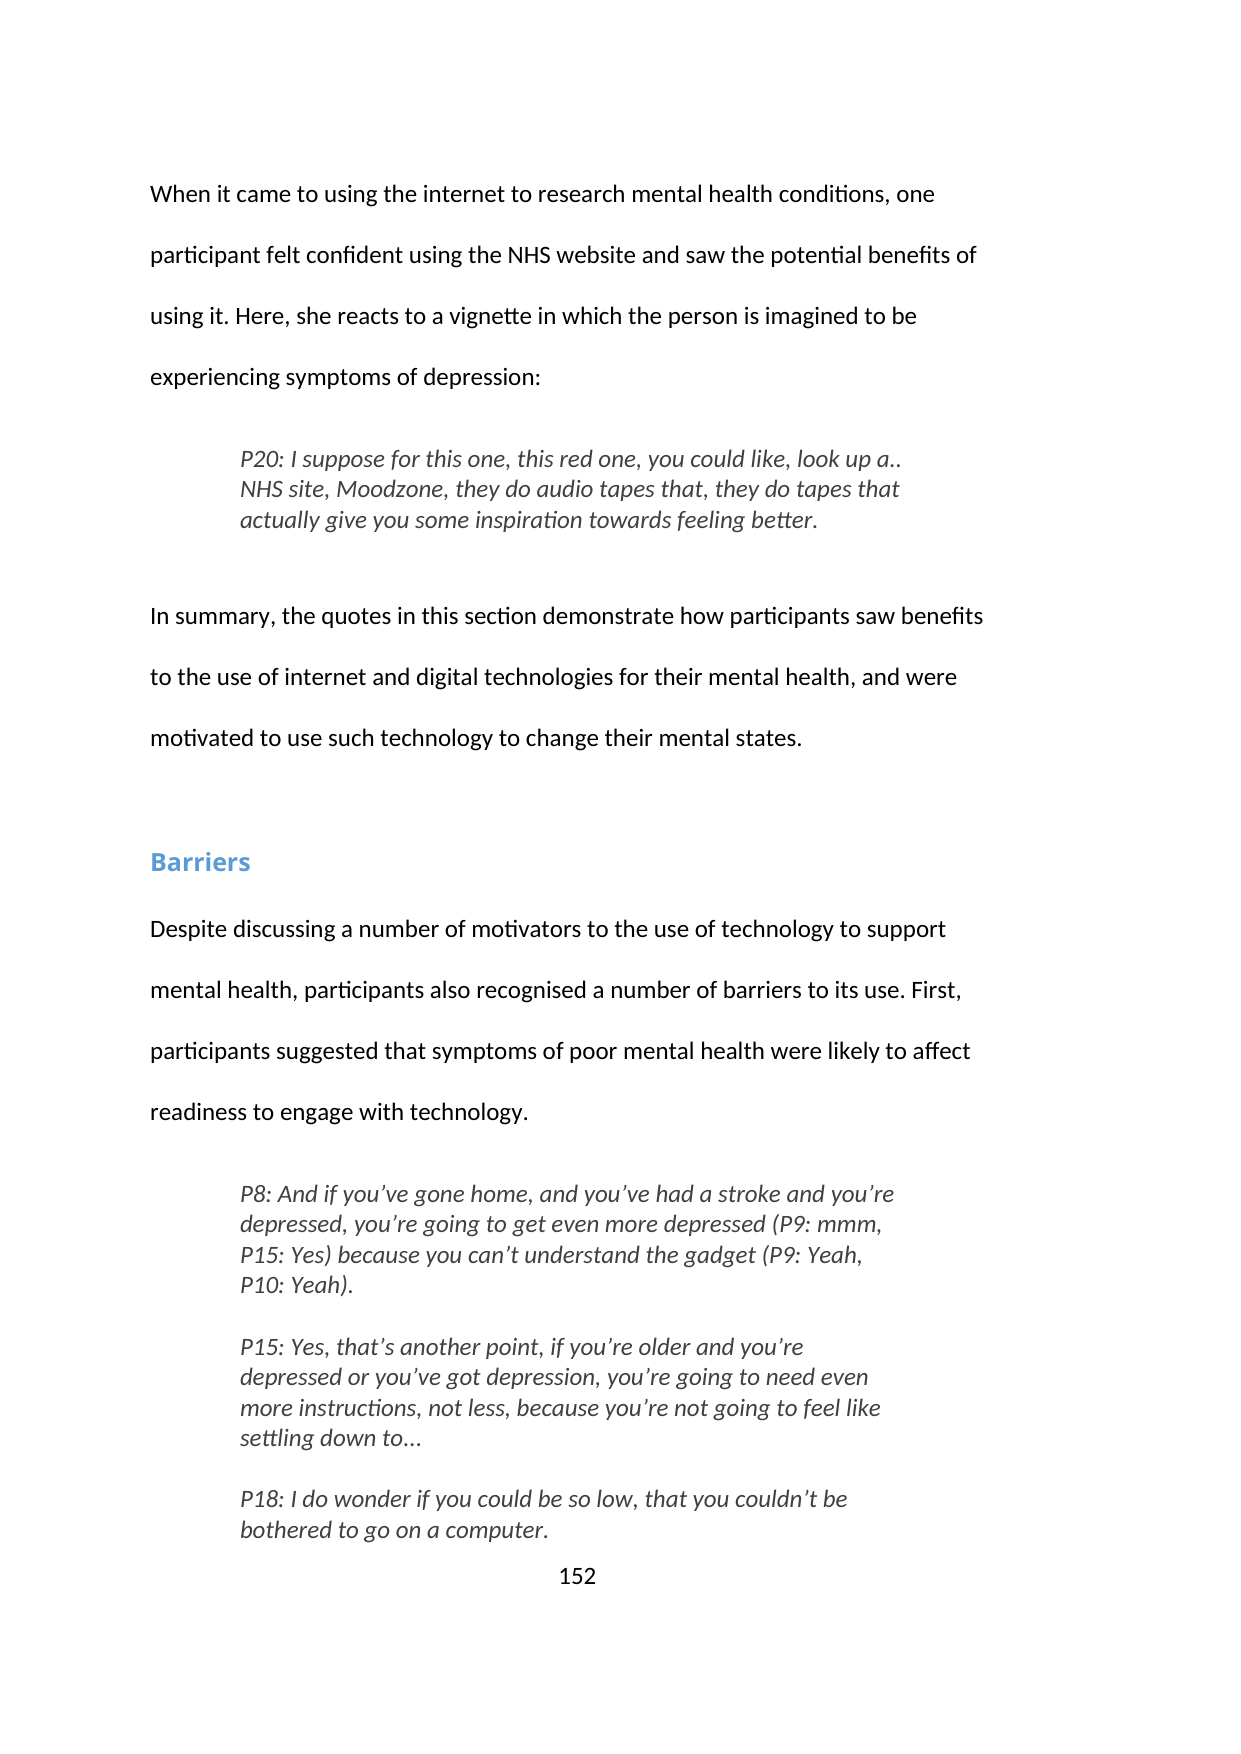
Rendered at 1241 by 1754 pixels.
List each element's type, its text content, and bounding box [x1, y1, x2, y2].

subtitle Barriers [150, 845, 1004, 879]
text P15: Yes, that’s another point, if you’re older and you’re depressed or you’ve got depression, you’re going to need even more instructions, not less, because you’re not going to feel like settling down to... [240, 1331, 914, 1453]
text P18: I do wonder if you could be so low, that you couldn’t be bothered to go on a computer. [240, 1483, 914, 1544]
text P20: I suppose for this one, this red one, you could like, look up a.. NHS site, Moodzone, they do audio tapes that, they do tapes that actually give you some inspiration towards feeling better. [240, 443, 914, 534]
text In summary, the quotes in this section demonstrate how participants saw benefits to the use of internet and digital technologies for their mental health, and were motivated to use such technology to change their mental states. [150, 600, 1004, 753]
text When it came to using the internet to research mental health conditions, one participant felt confident using the NHS website and saw the potential benefits of using it. Here, she reacts to a vignette in which the person is imagined to be experiencing symptoms of depression: [150, 178, 1004, 392]
text Despite discussing a number of motivators to the use of technology to support mental health, participants also recognised a number of barriers to its use. First, participants suggested that symptoms of poor mental health were likely to affect readiness to engage with technology. [150, 913, 1004, 1127]
text P8: And if you’ve gone home, and you’ve had a stroke and you’re depressed, you’re going to get even more depressed (P9: mmm, P15: Yes) because you can’t understand the gadget (P9: Yeah, P10: Yeah). [240, 1178, 914, 1300]
